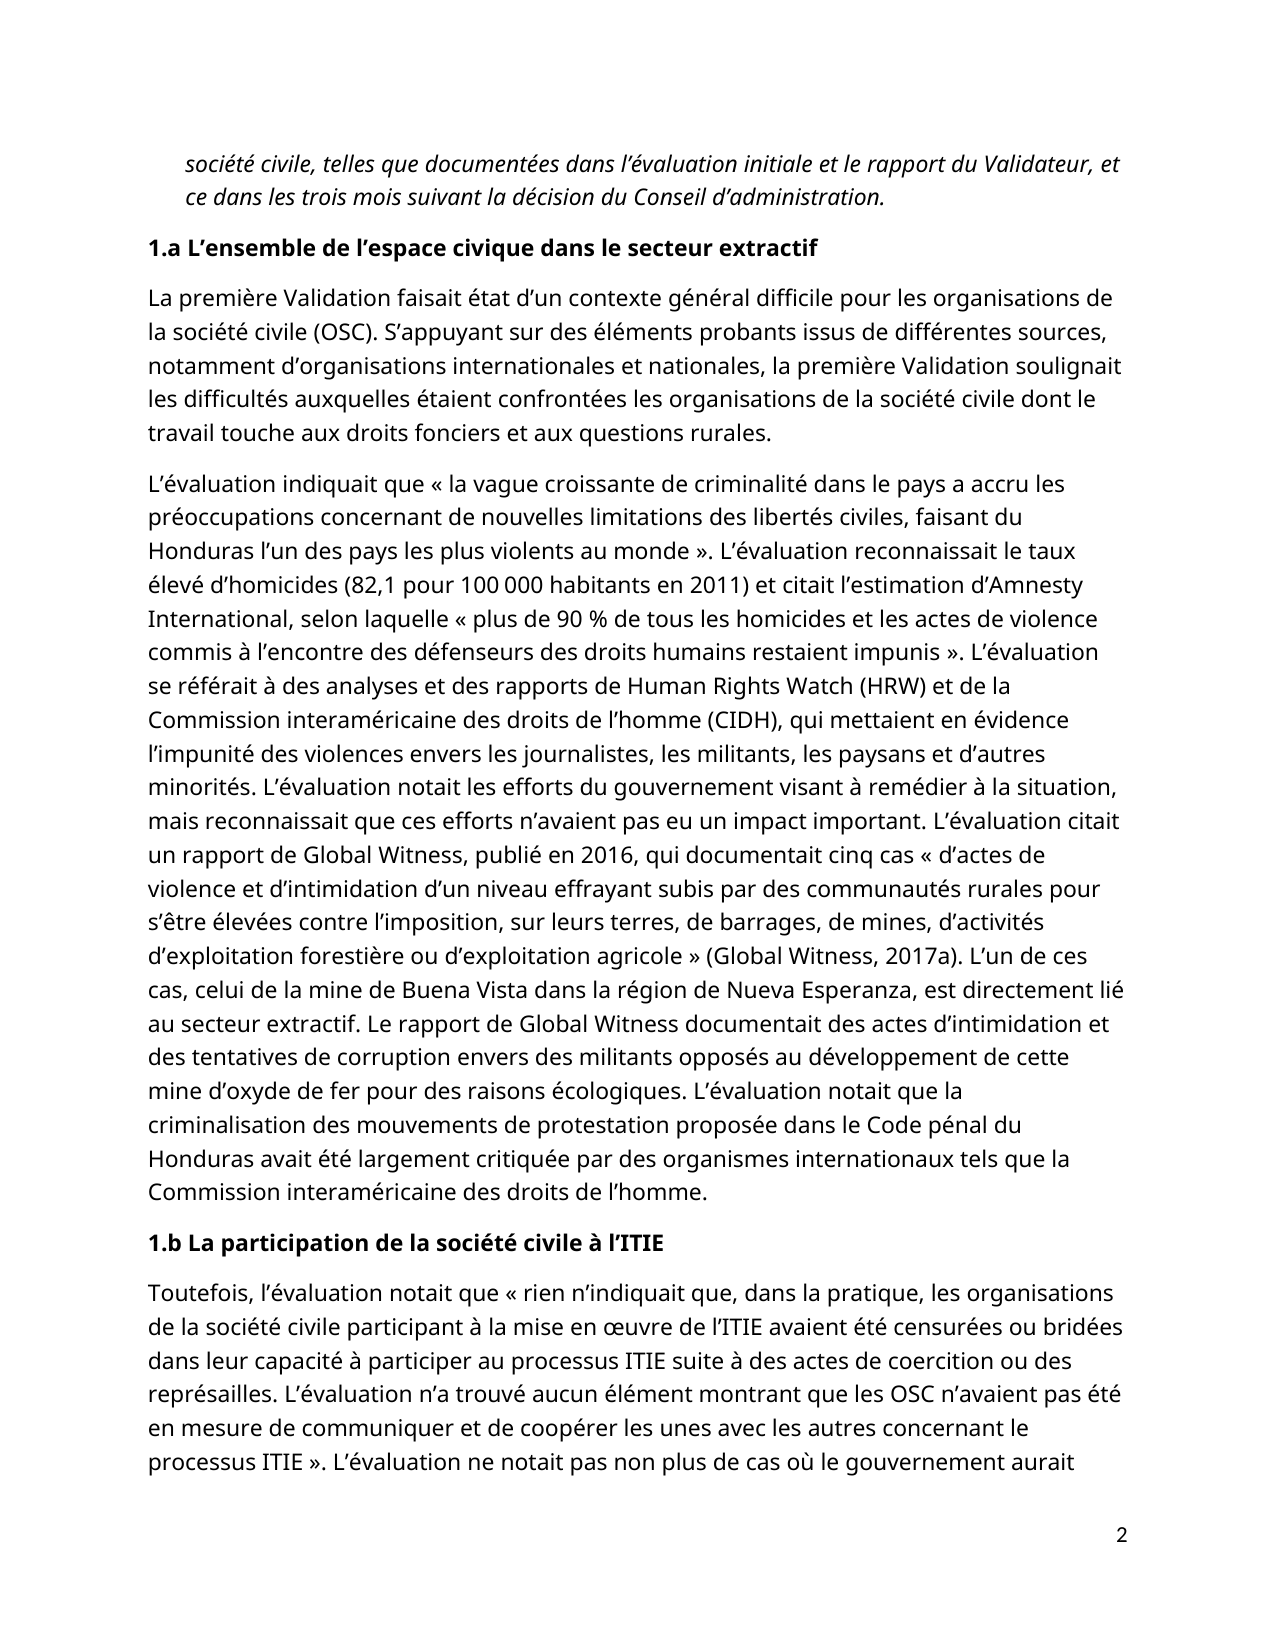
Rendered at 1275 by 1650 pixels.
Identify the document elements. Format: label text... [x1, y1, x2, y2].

text 1.a L’ensemble de l’espace civique dans le secteur extractif [148, 232, 1127, 263]
text L’évaluation indiquait que « la vague croissante de criminalité dans le pays a accru les préoccupations concernant de nouvelles limitations des libertés civiles, faisant du Honduras l’un des pays les plus violents au monde ». L’évaluation reconnaissait le taux élevé d’homicides (82,1 pour 100 000 habitants en 2011) et citait l’estimation d’Amnesty International, selon laquelle « plus de 90 % de tous les homicides et les actes de violence commis à l’encontre des défenseurs des droits humains restaient impunis ». L’évaluation se référait à des analyses et des rapports de Human Rights Watch (HRW) et de la Commission interaméricaine des droits de l’homme (CIDH), qui mettaient en évidence l’impunité des violences envers les journalistes, les militants, les paysans et d’autres minorités. L’évaluation notait les efforts du gouvernement visant à remédier à la situation, mais reconnaissait que ces efforts n’avaient pas eu un impact important. L’évaluation citait un rapport de Global Witness, publié en 2016, qui documentait cinq cas « d’actes de violence et d’intimidation d’un niveau effrayant subis par des communautés rurales pour s’être élevées contre l’imposition, sur leurs terres, de barrages, de mines, d’activités d’exploitation forestière ou d’exploitation agricole » (Global Witness, 2017a). L’un de ces cas, celui de la mine de Buena Vista dans la région de Nueva Esperanza, est directement lié au secteur extractif. Le rapport de Global Witness documentait des actes d’intimidation et des tentatives de corruption envers des militants opposés au développement de cette mine d’oxyde de fer pour des raisons écologiques. L’évaluation notait que la criminalisation des mouvements de protestation proposée dans le Code pénal du Honduras avait été largement critiquée par des organismes internationaux tels que la Commission interaméricaine des droits de l’homme. [148, 468, 1127, 1208]
text 1.b La participation de la société civile à l’ITIE [148, 1227, 1127, 1258]
text La première Validation faisait état d’un contexte général difficile pour les organisations de la société civile (OSC). S’appuyant sur des éléments probants issus de différentes sources, notamment d’organisations internationales et nationales, la première Validation soulignait les difficultés auxquelles étaient confrontées les organisations de la société civile dont le travail touche aux droits fonciers et aux questions rurales. [148, 282, 1127, 448]
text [185, 148, 1127, 213]
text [148, 1277, 1127, 1477]
